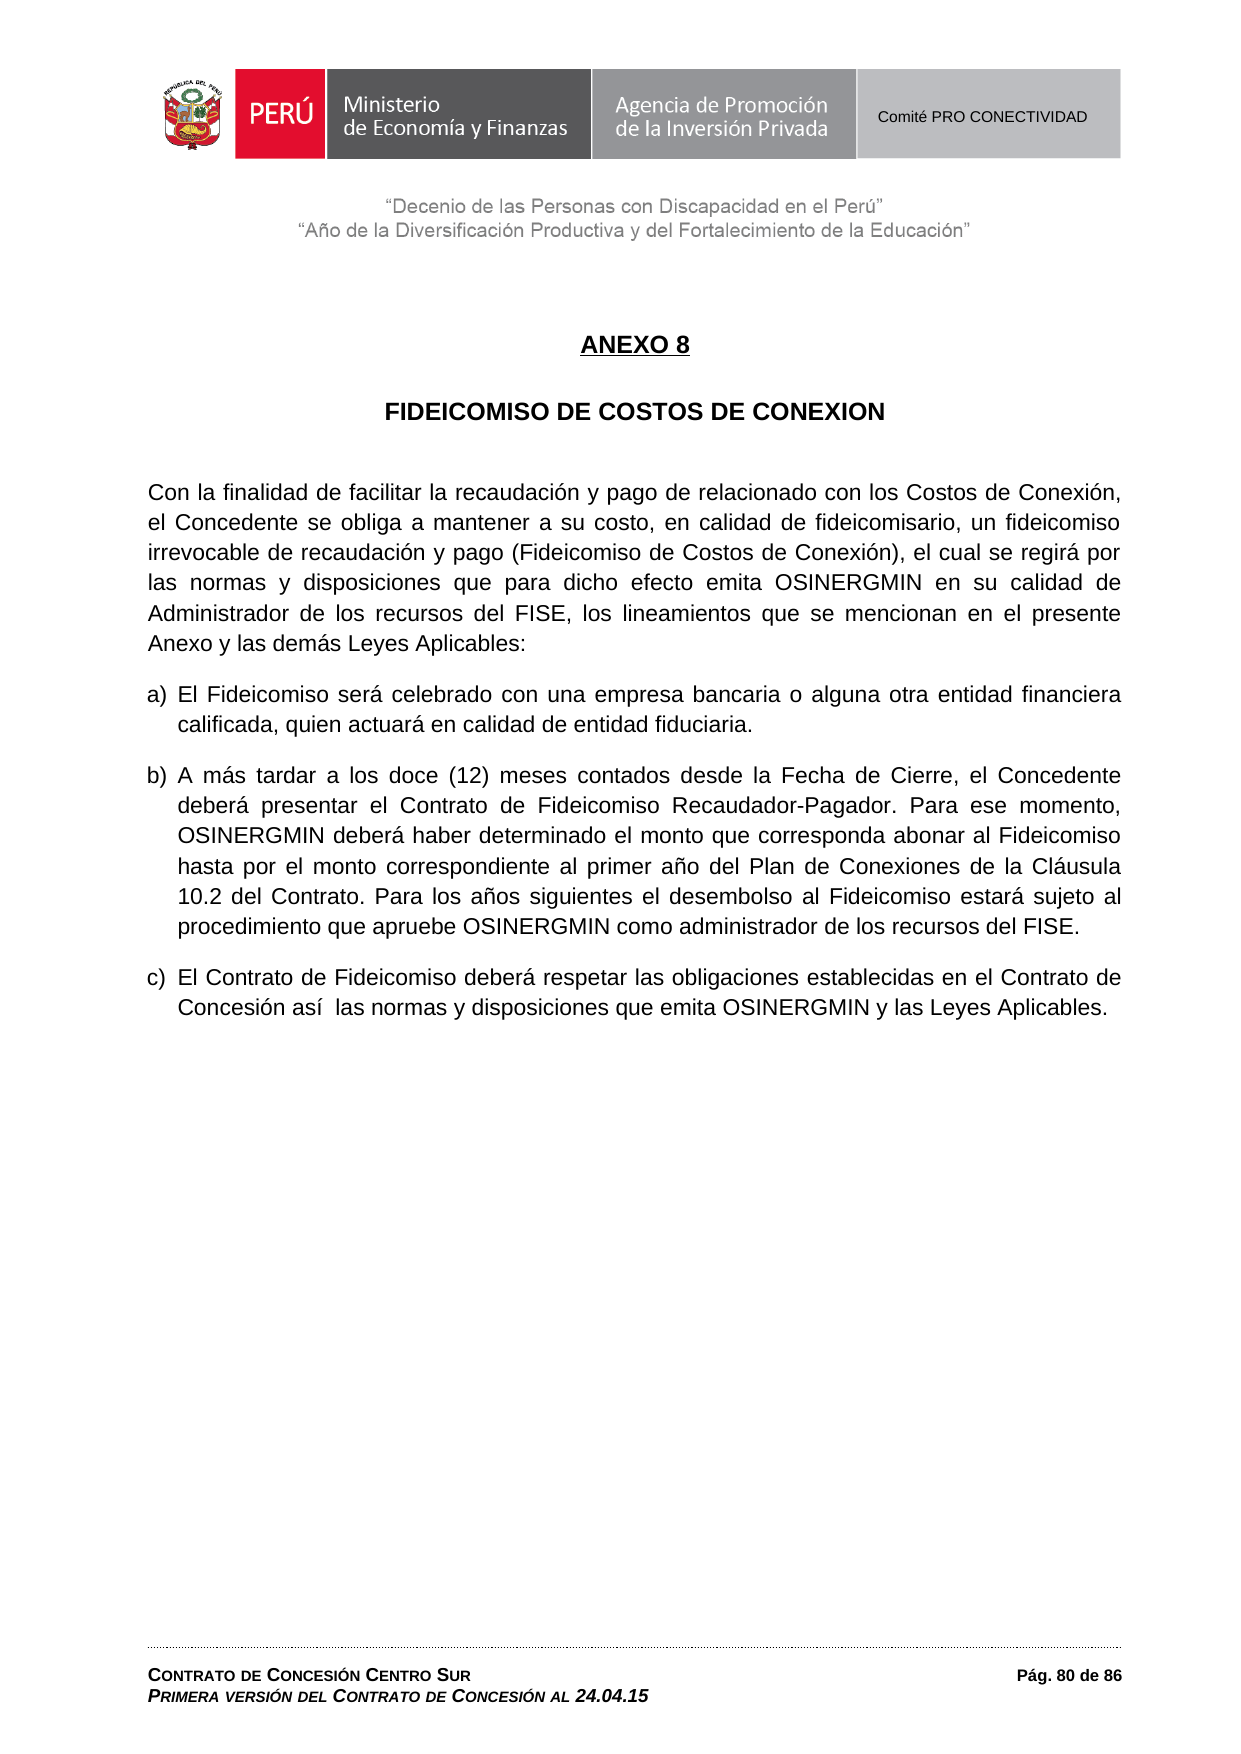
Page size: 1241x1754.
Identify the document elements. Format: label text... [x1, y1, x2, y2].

text Con la finalidad de facilitar la recaudación y pago de relacionado con los Costos de Conexión, el Concedente se obliga a mantener a su costo, en calidad de fideicomisario, un fideicomiso irrevocable de recaudación y pago (Fideicomiso de Costos de Conexión), el cual se regirá por las normas y disposiciones que para dicho efecto emita OSINERGMIN en su calidad de Administrador de los recursos del FISE, los lineamientos que se mencionan en el presente Anexo y las demás Leyes Aplicables: [148, 479, 1122, 656]
text ANEXO 8 [148, 330, 1122, 359]
list El Contrato de Fideicomiso deberá respetar las obligaciones establecidas en el Contrato de Concesión así las normas y disposiciones que emita OSINERGMIN y las Leyes Aplicables. [147, 964, 1122, 1021]
list El Fideicomiso será celebrado con una empresa bancaria o alguna otra entidad financiera calificada, quien actuará en calidad de entidad fiduciaria. [147, 681, 1122, 737]
list A más tardar a los doce (12) meses contados desde la Fecha de Cierre, el Concedente deberá presentar el Contrato de Fideicomiso Recaudador-Pagador. Para ese momento, OSINERGMIN deberá haber determinado el monto que corresponda abonar al Fideicomiso hasta por el monto correspondiente al primer año del Plan de Conexiones de la Cláusula 10.2 del Contrato. Para los años siguientes el desembolso al Fideicomiso estará sujeto al procedimiento que apruebe OSINERGMIN como administrador de los recursos del FISE. [147, 762, 1122, 939]
text FIDEICOMISO DE COSTOS DE CONEXION [148, 397, 1122, 426]
picture [153, 55, 1141, 252]
